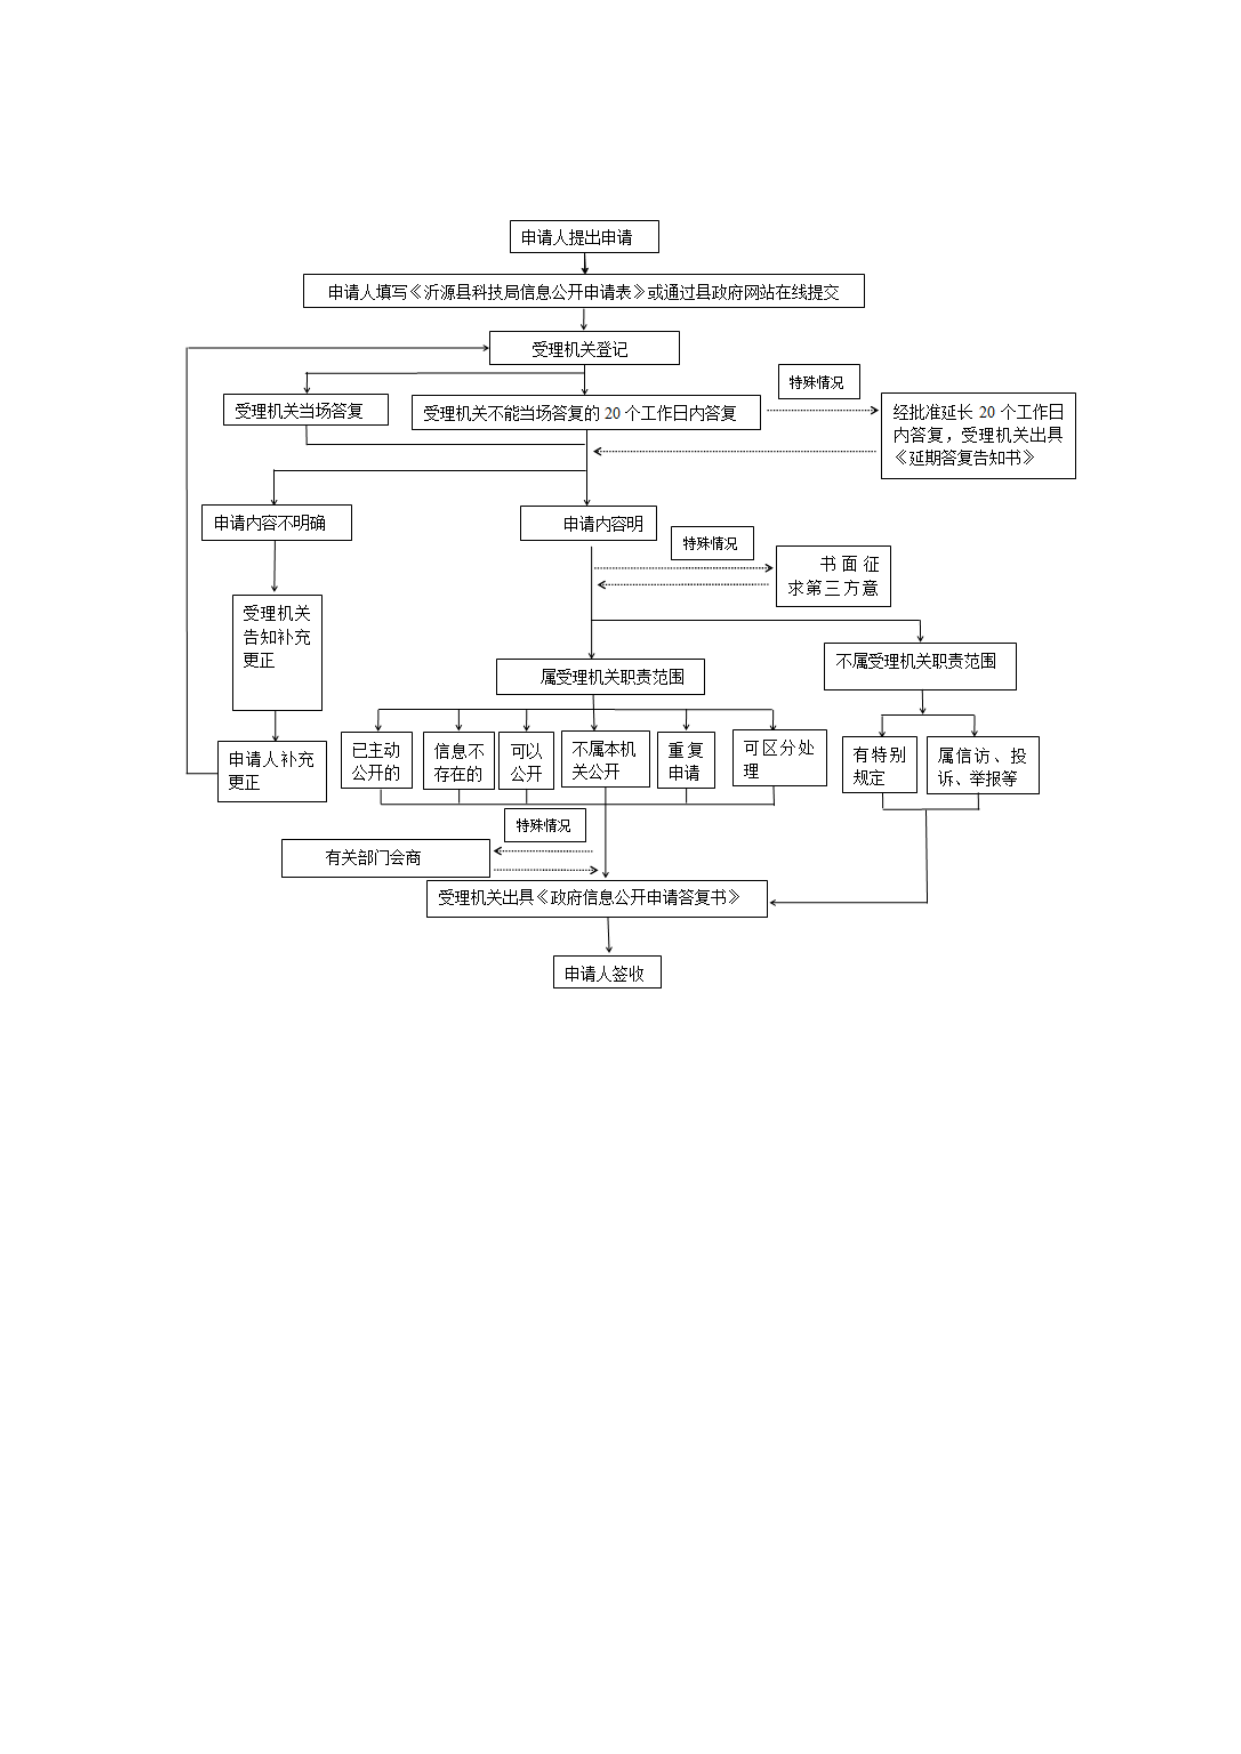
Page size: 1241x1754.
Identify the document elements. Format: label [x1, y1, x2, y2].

picture [149, 219, 1098, 992]
